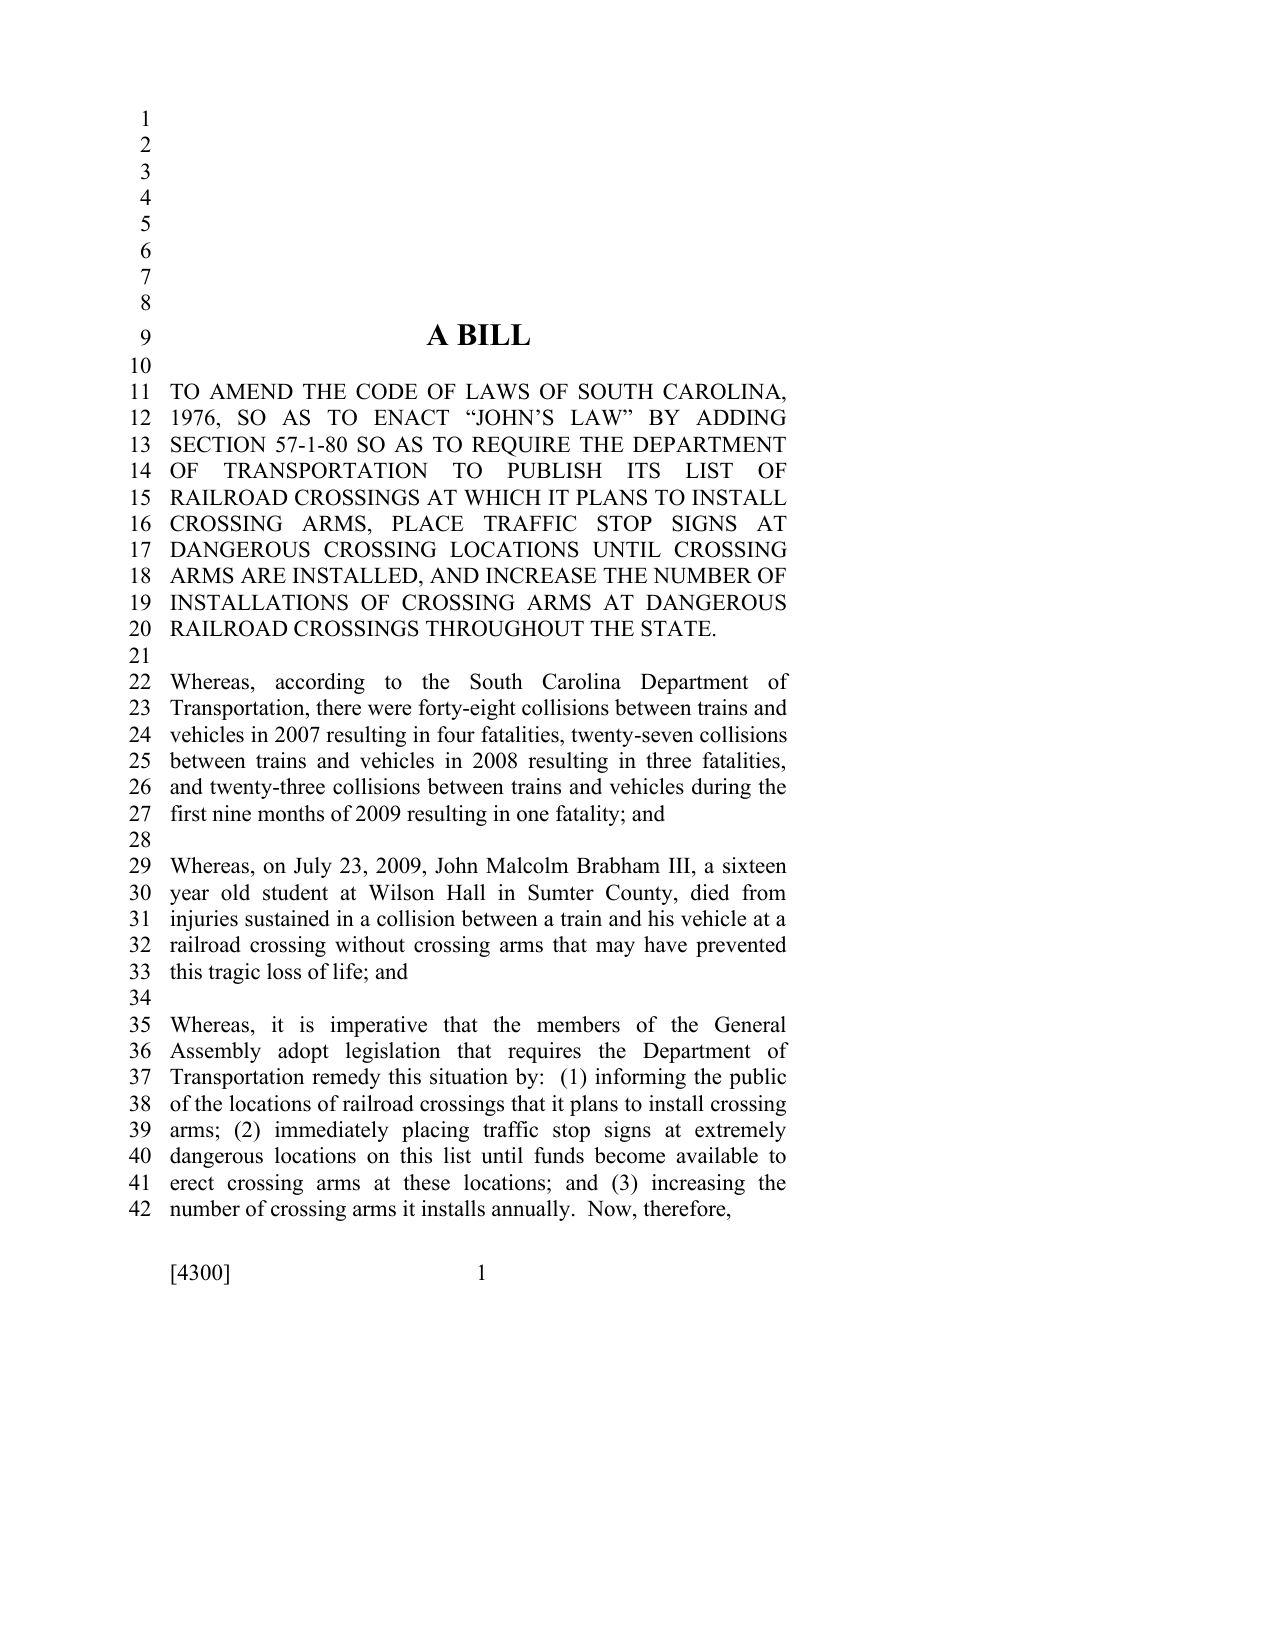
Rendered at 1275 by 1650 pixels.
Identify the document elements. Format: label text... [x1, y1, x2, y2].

text Whereas, according to the South Carolina Department of Transportation, there were forty-eight collisions between trains and vehicles in 2007 resulting in four fatalities, twenty-seven collisions between trains and vehicles in 2008 resulting in three fatalities, and twenty-three collisions between trains and vehicles during the first nine months of 2009 resulting in one fatality; and [169, 668, 787, 826]
text TO AMEND THE CODE OF LAWS OF SOUTH CAROLINA, 1976, SO AS TO ENACT “JOHN’S LAW” BY ADDING SECTION 57-1-80 SO AS TO REQUIRE THE DEPARTMENT OF TRANSPORTATION TO PUBLISH ITS LIST OF RAILROAD CROSSINGS AT WHICH IT PLANS TO INSTALL CROSSING ARMS, PLACE TRAFFIC STOP SIGNS AT DANGEROUS CROSSING LOCATIONS UNTIL CROSSING ARMS ARE INSTALLED, AND INCREASE THE NUMBER OF INSTALLATIONS OF CROSSING ARMS AT DANGEROUS RAILROAD CROSSINGS THROUGHOUT THE STATE. [169, 378, 787, 642]
text Whereas, on July 23, 2009, John Malcolm Brabham III, a sixteen year old student at Wilson Hall in Sumter County, died from injuries sustained in a collision between a train and his vehicle at a railroad crossing without crossing arms that may have prevented this tragic loss of life; and [169, 852, 787, 984]
text A BILL [169, 316, 787, 352]
text Whereas, it is imperative that the members of the General Assembly adopt legislation that requires the Department of Transportation remedy this situation by: (1) informing the public of the locations of railroad crossings that it plans to install crossing arms; (2) immediately placing traffic stop signs at extremely dangerous locations on this list until funds become available to erect crossing arms at these locations; and (3) increasing the number of crossing arms it installs annually. Now, therefore, [169, 1011, 787, 1221]
